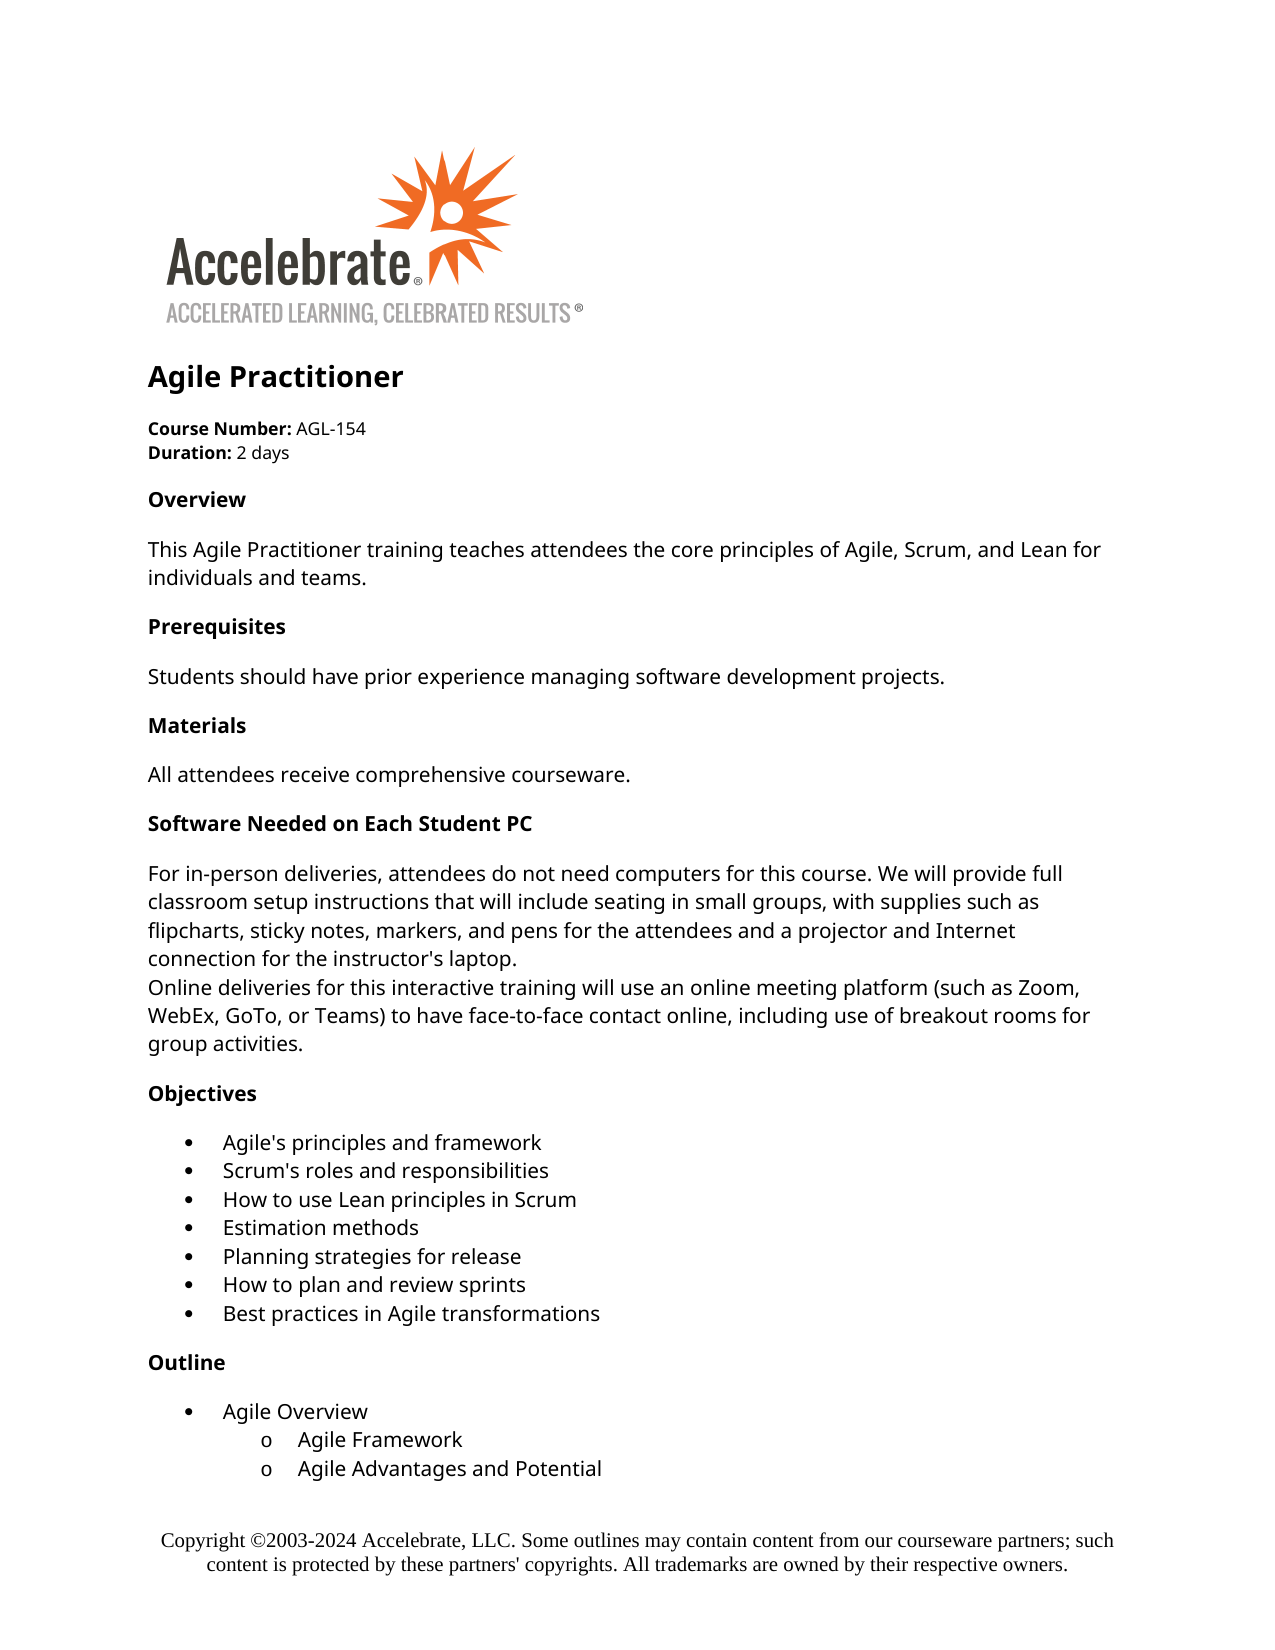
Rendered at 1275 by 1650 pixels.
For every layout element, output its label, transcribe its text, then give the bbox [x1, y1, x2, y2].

list Agile Advantages and Potential [260, 1454, 1127, 1483]
list Estimation methods [185, 1213, 1127, 1242]
list Planning strategies for release [185, 1242, 1127, 1270]
list How to use Lean principles in Scrum [185, 1185, 1127, 1213]
list Best practices in Agile transformations [185, 1299, 1127, 1327]
list Agile Framework [260, 1426, 1127, 1454]
list Agile's principles and framework [185, 1128, 1127, 1156]
picture [166, 147, 583, 327]
text This Agile Practitioner training teaches attendees the core principles of Agile, Scrum, and Lean for individuals and teams. [148, 535, 1127, 592]
text Agile Practitioner [148, 356, 1127, 396]
text Prerequisites [148, 612, 1127, 641]
text Outline [148, 1348, 1127, 1376]
list Scrum's roles and responsibilities [185, 1156, 1127, 1185]
text Materials [148, 711, 1127, 739]
text All attendees receive comprehensive courseware. [148, 760, 1127, 789]
text Online deliveries for this interactive training will use an online meeting platform (such as Zoom, WebEx, GoTo, or Teams) to have face-to-face contact online, including use of breakout rooms for group activities. [148, 973, 1127, 1058]
list Agile Overview [185, 1397, 1127, 1426]
text Software Needed on Each Student PC [148, 809, 1127, 838]
text Course Number: AGL-154 Duration: 2 days [148, 416, 1127, 465]
list How to plan and review sprints [185, 1270, 1127, 1299]
text For in-person deliveries, attendees do not need computers for this course. We will provide full classroom setup instructions that will include seating in small groups, with supplies such as flipcharts, sticky notes, markers, and pens for the attendees and a projector and Internet connection for the instructor's laptop. [148, 859, 1127, 973]
text Overview [148, 486, 1127, 514]
text Students should have prior experience managing software development projects. [148, 662, 1127, 690]
text Objectives [148, 1079, 1127, 1107]
